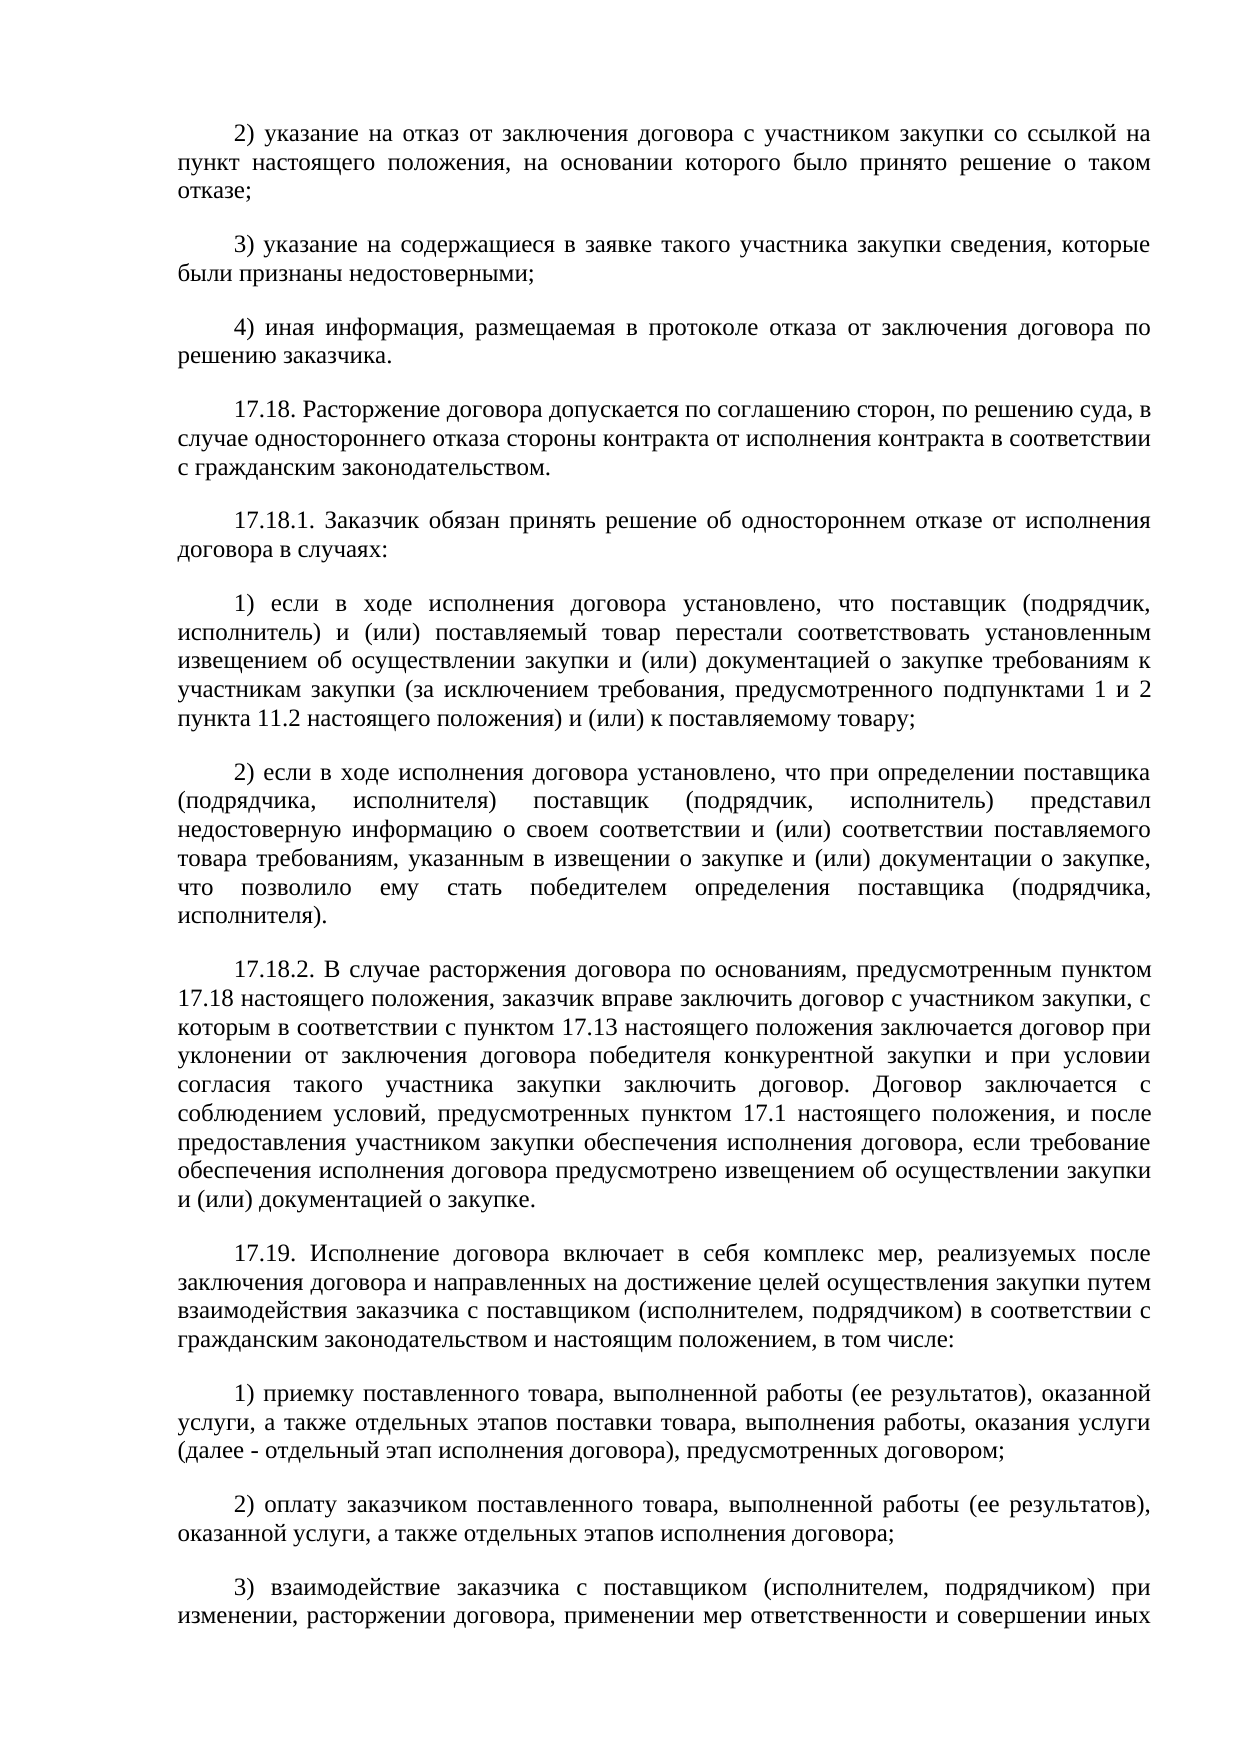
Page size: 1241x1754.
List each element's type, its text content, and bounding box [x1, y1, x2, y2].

text 17.18. Расторжение договора допускается по соглашению сторон, по решению суда, в случае одностороннего отказа стороны контракта от исполнения контракта в соответствии с гражданским законодательством. [177, 394, 1152, 481]
text 17.18.2. В случае расторжения договора по основаниям, предусмотренным пунктом 17.18 настоящего положения, заказчик вправе заключить договор с участником закупки, с которым в соответствии с пунктом 17.13 настоящего положения заключается договор при уклонении от заключения договора победителя конкурентной закупки и при условии согласия такого участника закупки заключить договор. Договор заключается с соблюдением условий, предусмотренных пунктом 17.1 настоящего положения, и после предоставления участником закупки обеспечения исполнения договора, если требование обеспечения исполнения договора предусмотрено извещением об осуществлении закупки и (или) документацией о закупке. [177, 954, 1152, 1213]
text 17.18.1. Заказчик обязан принять решение об одностороннем отказе от исполнения договора в случаях: [177, 506, 1152, 563]
text 1) если в ходе исполнения договора установлено, что поставщик (подрядчик, исполнитель) и (или) поставляемый товар перестали соответствовать установленным извещением об осуществлении закупки и (или) документацией о закупке требованиям к участникам закупки (за исключением требования, предусмотренного подпунктами 1 и 2 пункта 11.2 настоящего положения) и (или) к поставляемому товару; [177, 588, 1152, 732]
text 2) оплату заказчиком поставленного товара, выполненной работы (ее результатов), оказанной услуги, а также отдельных этапов исполнения договора; [177, 1489, 1152, 1547]
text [177, 1572, 1152, 1629]
text 17.19. Исполнение договора включает в себя комплекс мер, реализуемых после заключения договора и направленных на достижение целей осуществления закупки путем взаимодействия заказчика с поставщиком (исполнителем, подрядчиком) в соответствии с гражданским законодательством и настоящим положением, в том числе: [177, 1238, 1152, 1353]
text 4) иная информация, размещаемая в протоколе отказа от заключения договора по решению заказчика. [177, 312, 1152, 369]
text 2) указание на отказ от заключения договора с участником закупки со ссылкой на пункт настоящего положения, на основании которого было принято решение о таком отказе; [177, 118, 1152, 204]
text 2) если в ходе исполнения договора установлено, что при определении поставщика (подрядчика, исполнителя) поставщик (подрядчик, исполнитель) представил недостоверную информацию о своем соответствии и (или) соответствии поставляемого товара требованиям, указанным в извещении о закупке и (или) документации о закупке, что позволило ему стать победителем определения поставщика (подрядчика, исполнителя). [177, 757, 1152, 929]
text 3) указание на содержащиеся в заявке такого участника закупки сведения, которые были признаны недостоверными; [177, 229, 1152, 287]
text 1) приемку поставленного товара, выполненной работы (ее результатов), оказанной услуги, а также отдельных этапов поставки товара, выполнения работы, оказания услуги (далее - отдельный этап исполнения договора), предусмотренных договором; [177, 1378, 1152, 1464]
